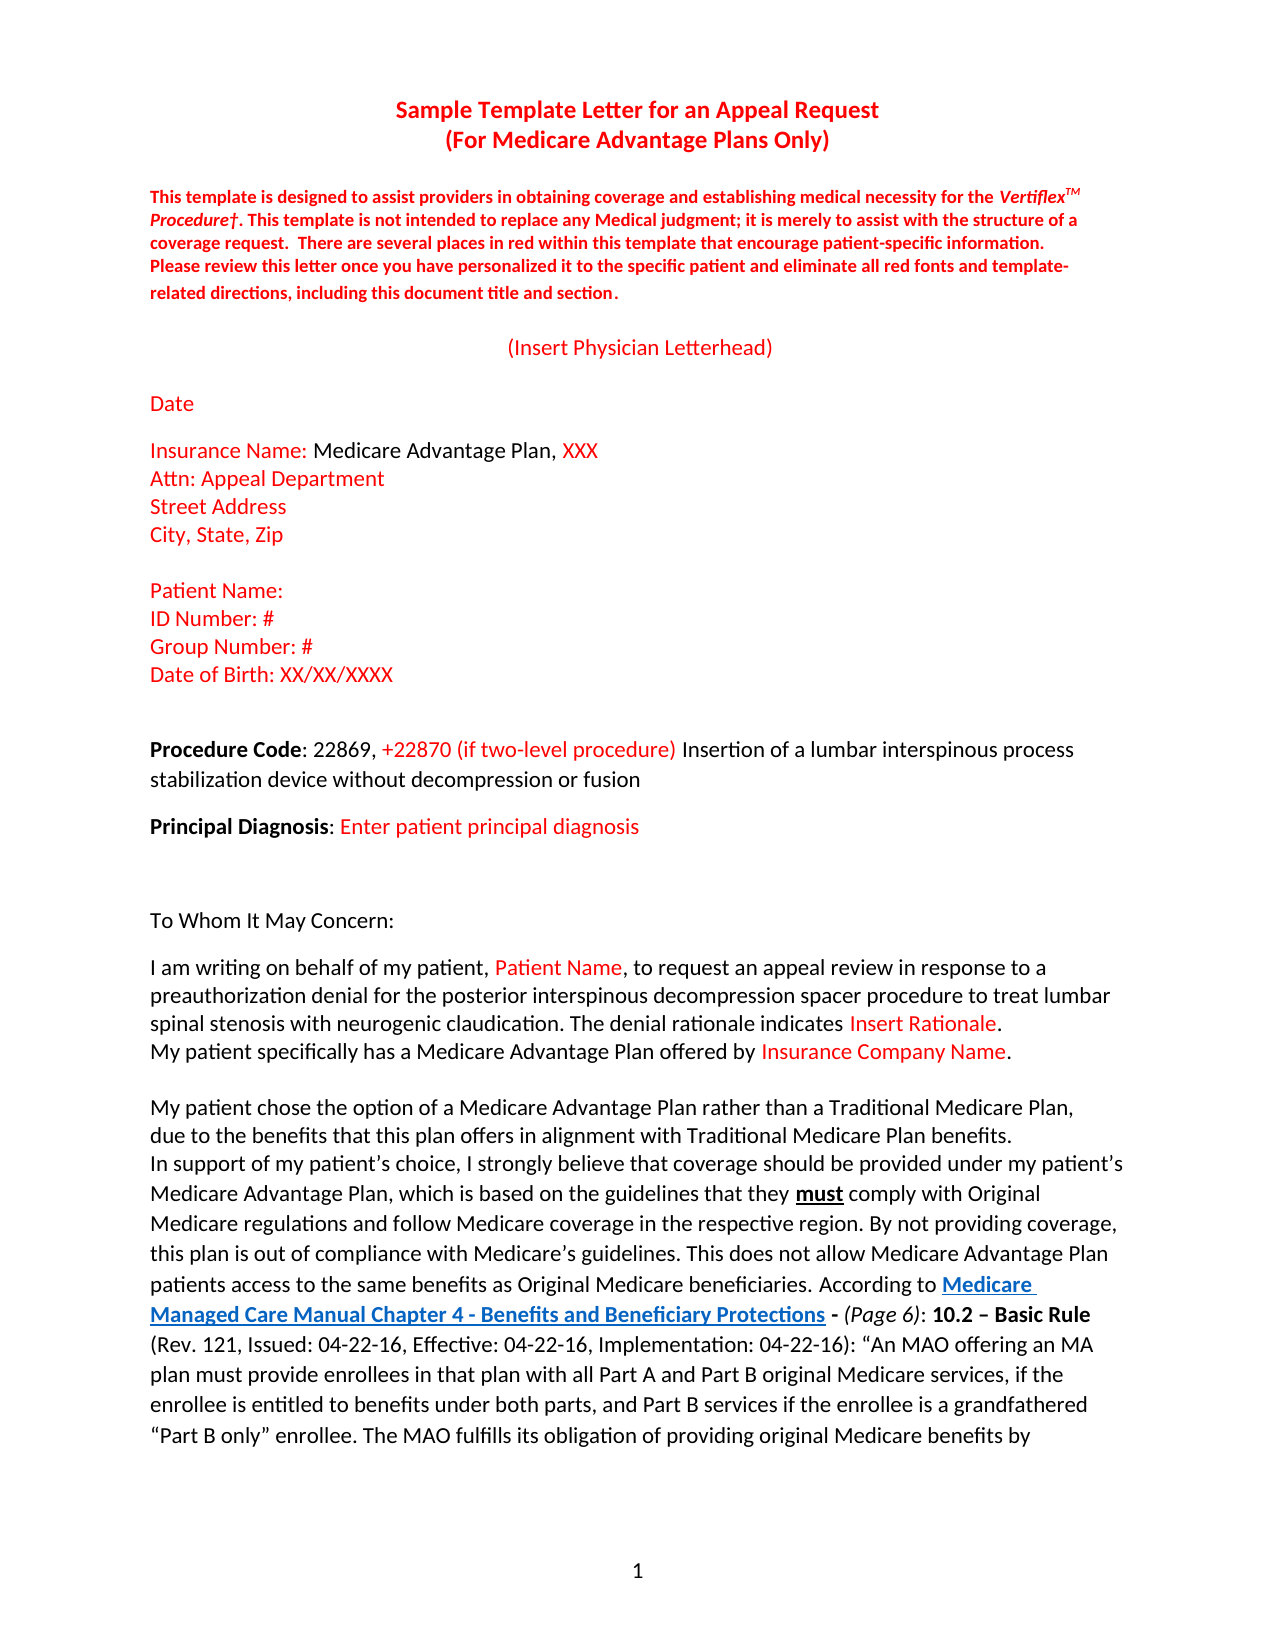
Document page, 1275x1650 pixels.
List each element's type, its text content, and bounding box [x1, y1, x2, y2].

text Procedure Code: 22869, +22870 (if two-level procedure) Insertion of a lumbar interspinous process stabilization device without decompression or fusion [150, 735, 1125, 793]
text Principal Diagnosis: Enter patient principal diagnosis [150, 812, 1125, 840]
text Street Address [150, 492, 1125, 520]
text Date [150, 389, 1125, 417]
text Group Number: # [150, 632, 1125, 660]
text (For Medicare Advantage Plans Only) [150, 124, 1125, 155]
text City, State, Zip [150, 520, 1125, 548]
text To Whom It May Concern: [150, 906, 1125, 934]
text My patient specifically has a Medicare Advantage Plan offered by Insurance Company Name. [150, 1037, 1125, 1065]
text I am writing on behalf of my patient, Patient Name, to request an appeal review in response to a preauthorization denial for the posterior interspinous decompression spacer procedure to treat lumbar spinal stenosis with neurogenic claudication. The denial rationale indicates Insert Rationale. [150, 953, 1125, 1037]
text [150, 1149, 1125, 1449]
text Attn: Appeal Department [150, 464, 1125, 492]
text My patient chose the option of a Medicare Advantage Plan rather than a Traditional Medicare Plan, [150, 1093, 1125, 1121]
text Date of Birth: XX/XX/XXXX [150, 660, 1125, 688]
text This template is designed to assist providers in obtaining coverage and establishing medical necessity for the VertiflexTM Procedure†. This template is not intended to replace any Medical judgment; it is merely to assist with the structure of a coverage request. There are several places in red within this template that encourage patient-specific information. [150, 185, 1125, 254]
text Insurance Name: Medicare Advantage Plan, XXX [150, 436, 1125, 464]
text Please review this letter once you have personalized it to the specific patient and eliminate all red fonts and template-related directions, including this document title and section. [150, 254, 1125, 305]
text (Insert Physician Letterhead) [150, 333, 1125, 361]
text ID Number: # [150, 604, 1125, 632]
text Sample Template Letter for an Appeal Request [150, 94, 1125, 124]
text due to the benefits that this plan offers in alignment with Traditional Medicare Plan benefits. [150, 1121, 1125, 1149]
text Patient Name: [150, 576, 1125, 604]
